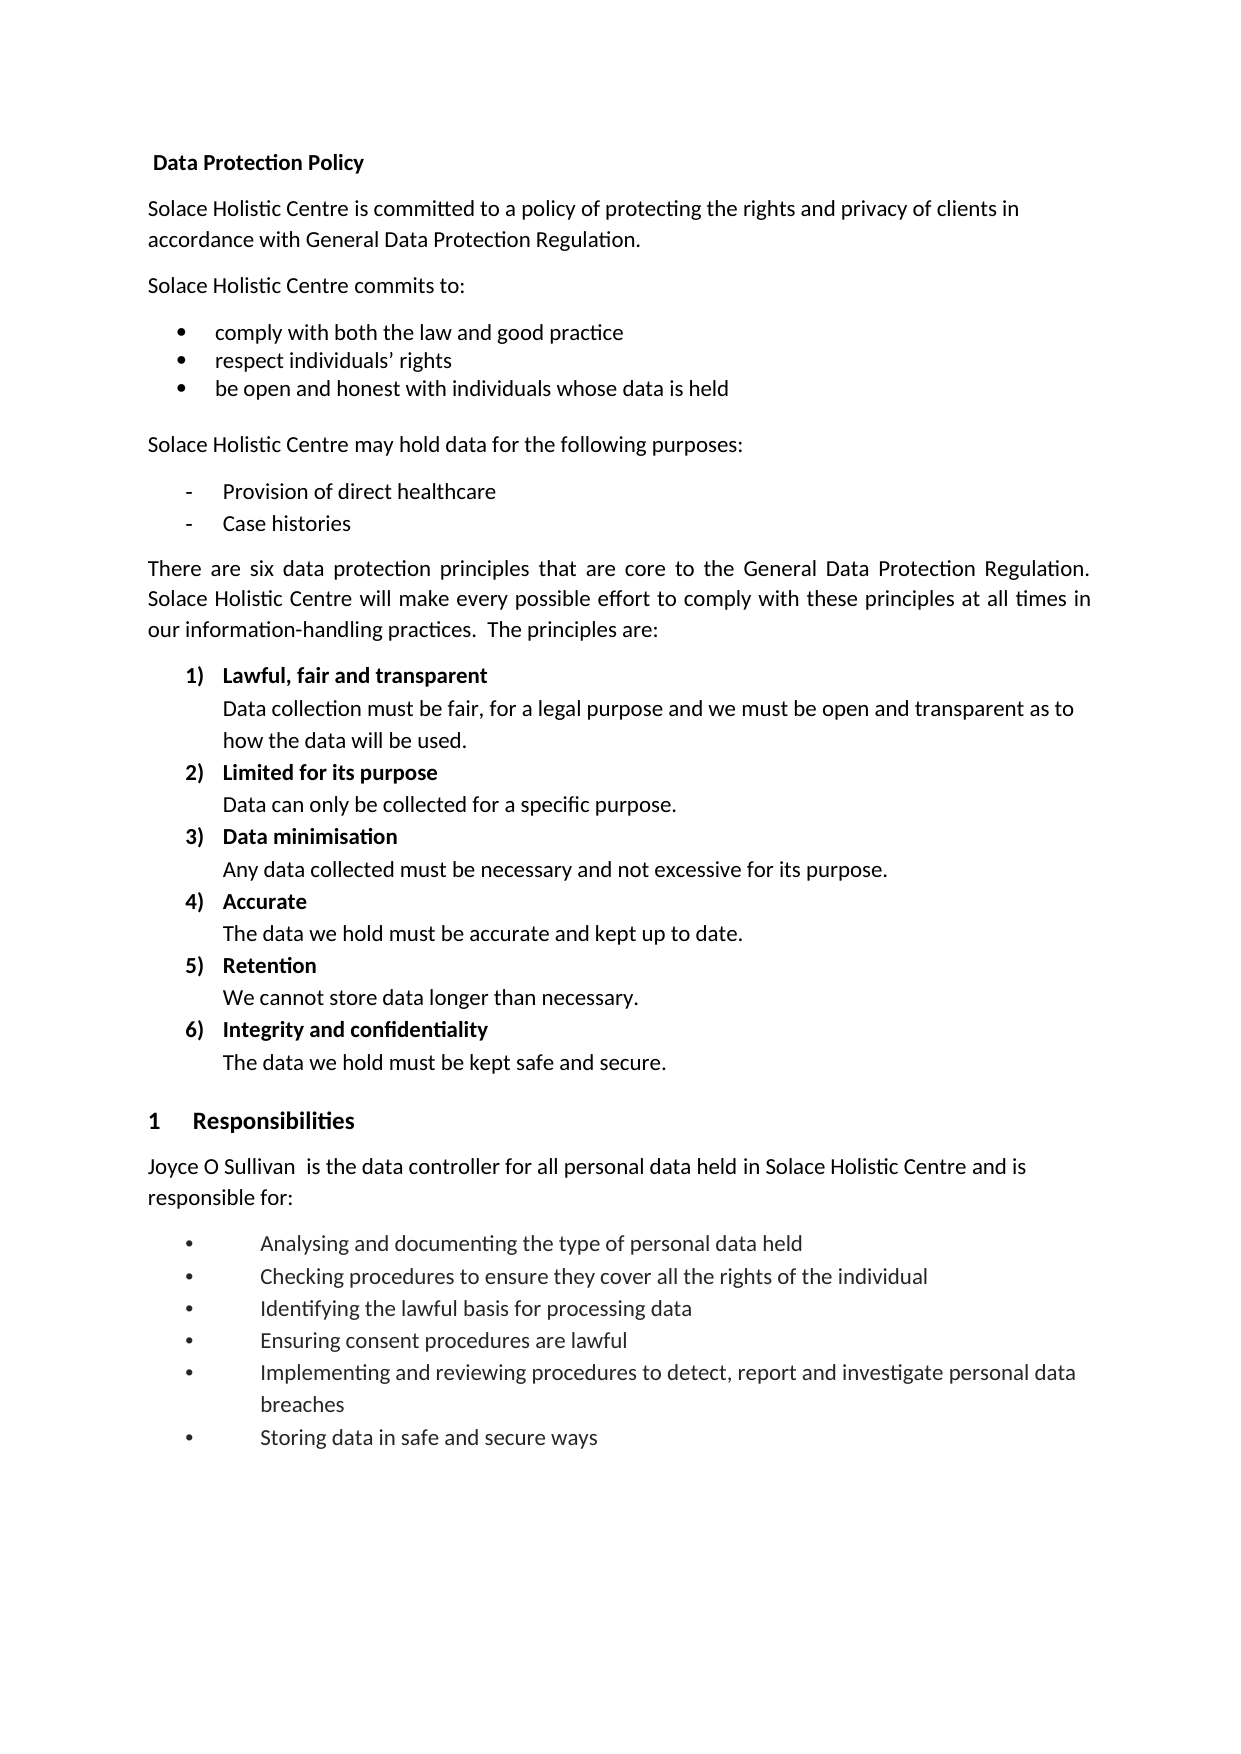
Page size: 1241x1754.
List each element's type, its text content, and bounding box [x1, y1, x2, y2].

list Data minimisation [185, 822, 1093, 851]
list Limited for its purpose [185, 758, 1093, 786]
text Data Protection Policy [148, 148, 1093, 176]
list We cannot store data longer than necessary. [223, 983, 1093, 1011]
list Storing data in safe and secure ways [185, 1423, 1093, 1451]
list Retention [185, 951, 1093, 979]
text Joyce O Sullivan is the data controller for all personal data held in Solace Holistic Centre and is responsible for: [148, 1152, 1093, 1211]
text Solace Holistic Centre may hold data for the following purposes: [148, 431, 1093, 458]
list The data we hold must be accurate and kept up to date. [223, 919, 1093, 947]
list Data can only be collected for a specific purpose. [223, 790, 1093, 818]
list Accurate [185, 887, 1093, 915]
list Implementing and reviewing procedures to detect, report and investigate personal data breaches [185, 1358, 1093, 1418]
list Case histories [185, 509, 1093, 538]
list Lawful, fair and transparent [185, 662, 1093, 689]
list be open and honest with individuals whose data is held [177, 374, 1093, 402]
list Any data collected must be necessary and not excessive for its purpose. [223, 855, 1093, 883]
list Checking procedures to ensure they cover all the rights of the individual [185, 1262, 1093, 1290]
subtitle Responsibilities [148, 1105, 1093, 1136]
list The data we hold must be kept safe and secure. [223, 1048, 1093, 1076]
list comply with both the law and good practice [177, 318, 1093, 346]
list Data collection must be fair, for a legal purpose and we must be open and transparent as to how the data will be used. [223, 694, 1093, 754]
list Integrity and confidentiality [185, 1016, 1093, 1044]
list Analysing and documenting the type of personal data held [185, 1229, 1093, 1258]
list respect individuals’ rights [177, 346, 1093, 374]
list Provision of direct healthcare [185, 477, 1093, 505]
text There are six data protection principles that are core to the General Data Protection Regulation. Solace Holistic Centre will make every possible effort to comply with these principles at all times in our information-handling practices. The principles are: [148, 554, 1093, 643]
list Identifying the lawful basis for processing data [185, 1294, 1093, 1322]
text Solace Holistic Centre commits to: [148, 272, 1093, 299]
list Ensuring consent procedures are lawful [185, 1326, 1093, 1354]
text Solace Holistic Centre is committed to a policy of protecting the rights and privacy of clients in accordance with General Data Protection Regulation. [148, 194, 1093, 253]
